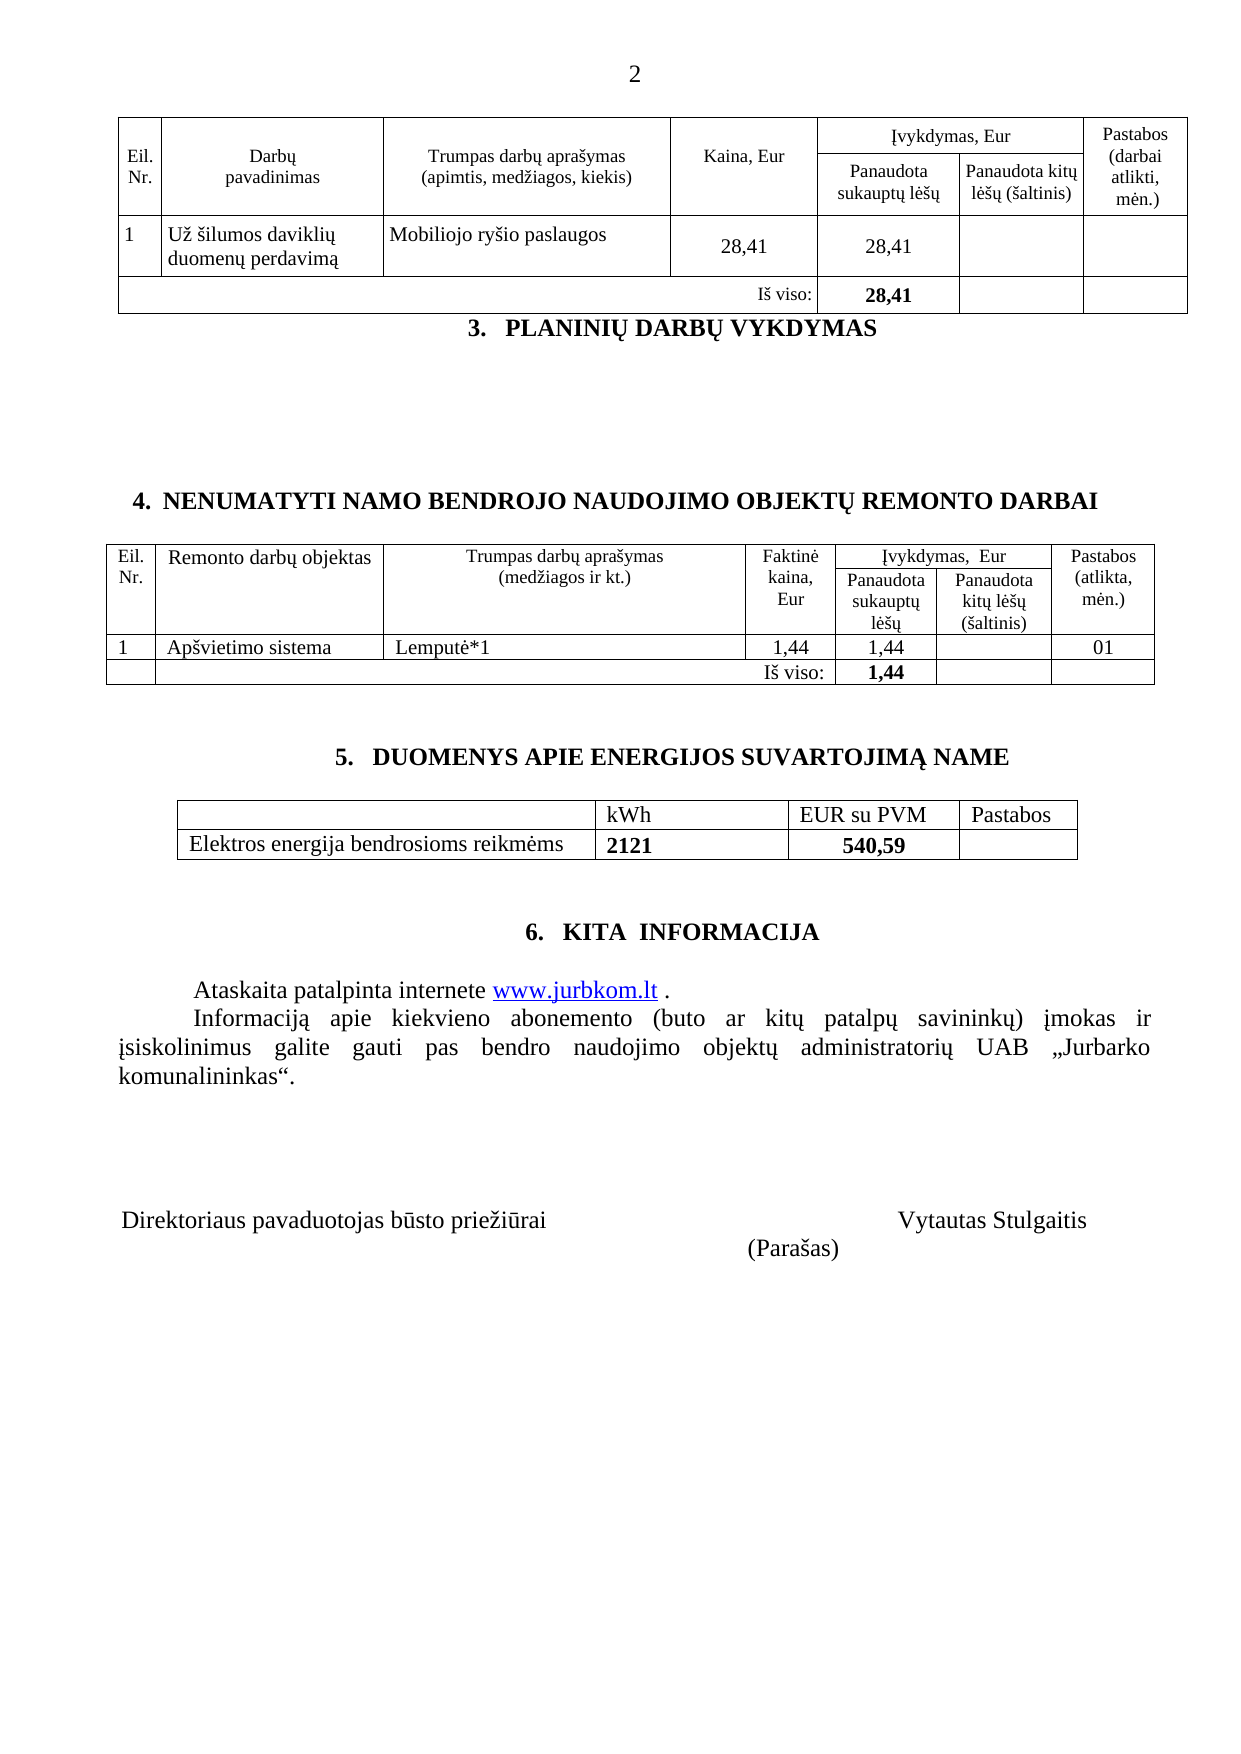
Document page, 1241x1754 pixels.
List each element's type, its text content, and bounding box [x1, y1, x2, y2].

table_header Darbų pavadinimas [162, 118, 383, 215]
table_cell Už šilumos daviklių duomenų perdavimą [162, 216, 383, 276]
table_cell Panaudota sukauptų lėšų [818, 154, 959, 215]
table_cell 28,41 [818, 277, 959, 312]
table_header Pastabos [960, 801, 1077, 829]
table_cell [107, 660, 155, 684]
table_header Įvykdymas, Eur [836, 545, 1051, 568]
table_cell 1,44 [836, 660, 936, 684]
table_header Kaina, Eur [671, 118, 817, 215]
table_header EUR su PVM [789, 801, 959, 829]
table_cell [960, 830, 1077, 859]
text Informaciją apie kiekvieno abonemento (buto ar kitų patalpų savininkų) įmokas ir įsiskolinimus galite gauti pas bendro naudojimo objektų administratorių UAB „Jurbarko komunalininkas“. [118, 1003, 1152, 1090]
table_header Faktinė kaina, Eur [746, 545, 835, 633]
table_header Trumpas darbų aprašymas (medžiagos ir kt.) [384, 545, 745, 633]
table_cell 1 [119, 216, 161, 276]
table_cell [937, 660, 1051, 684]
table_cell Apšvietimo sistema [156, 635, 383, 659]
table_cell 1 [107, 635, 155, 659]
table_header Pastabos (atlikta, mėn.) [1052, 545, 1154, 633]
table_header Pastabos (darbai atlikti, mėn.) [1084, 118, 1187, 215]
table_cell [960, 216, 1083, 276]
table_cell Panaudota sukauptų lėšų [836, 569, 936, 633]
table_cell 1,44 [836, 635, 936, 659]
table_header kWh [596, 801, 788, 829]
table_header Eil. Nr. [107, 545, 155, 633]
subtitle PLANINIŲ DARBŲ VYKDYMAS [193, 314, 1152, 342]
table_cell Iš viso: [119, 277, 817, 312]
table_cell Lemputė*1 [384, 635, 745, 659]
table_cell 2121 [596, 830, 788, 859]
table_cell Mobiliojo ryšio paslaugos [384, 216, 670, 276]
table_header Direktoriaus pavaduotojas būsto priežiūrai [110, 1205, 736, 1262]
table_cell Elektros energija bendrosioms reikmėms [178, 830, 595, 859]
subtitle KITA INFORMACIJA [193, 917, 1152, 946]
table_header Eil. Nr. [119, 118, 161, 215]
table_header Vytautas Stulgaitis [886, 1205, 1121, 1262]
table_cell [1084, 216, 1187, 276]
subtitle DUOMENYS APIE ENERGIJOS SUVARTOJIMĄ NAME [193, 742, 1152, 771]
table_cell Panaudota kitų lėšų (šaltinis) [937, 569, 1051, 633]
text Ataskaita patalpinta internete www.jurbkom.lt . [156, 975, 1152, 1003]
table_cell 28,41 [818, 216, 959, 276]
table_cell Panaudota kitų lėšų (šaltinis) [960, 154, 1083, 215]
table_cell [960, 277, 1083, 312]
table_cell [1084, 277, 1187, 312]
table_header Trumpas darbų aprašymas (apimtis, medžiagos, kiekis) [384, 118, 670, 215]
table_header (Parašas) [736, 1205, 886, 1262]
table_cell 540,59 [789, 830, 959, 859]
table_cell Iš viso: [156, 660, 835, 684]
table_cell 1,44 [746, 635, 835, 659]
table_cell [937, 635, 1051, 659]
subtitle NENUMATYTI NAMO BENDROJO NAUDOJIMO OBJEKTŲ REMONTO DARBAI [79, 486, 1152, 515]
table_cell 28,41 [671, 216, 817, 276]
table_header Įvykdymas, Eur [818, 118, 1083, 153]
table_cell 01 [1052, 635, 1154, 659]
table_header Remonto darbų objektas [156, 545, 383, 633]
table_cell [1052, 660, 1154, 684]
table_header [178, 801, 595, 829]
